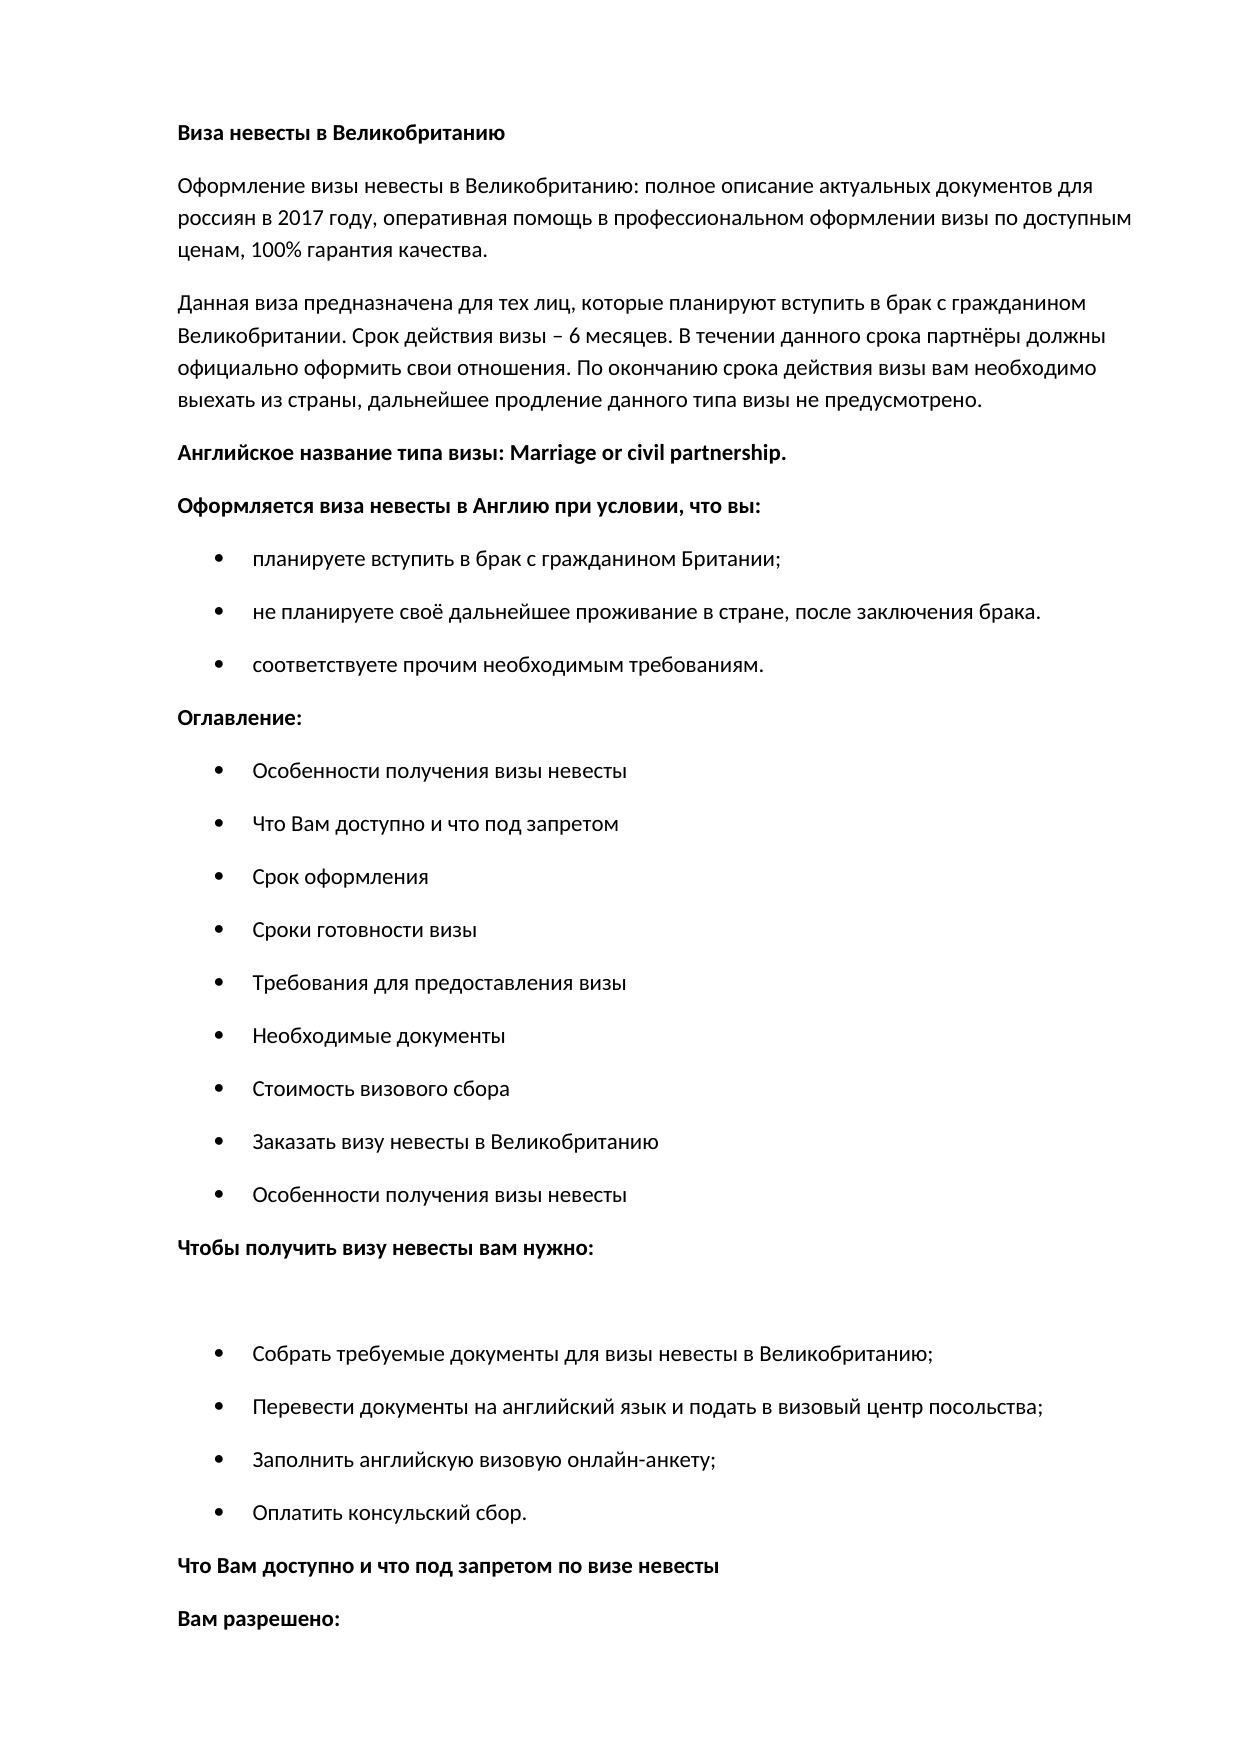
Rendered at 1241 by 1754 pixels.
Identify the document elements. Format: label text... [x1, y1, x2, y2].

list Сроки готовности визы [215, 915, 1152, 943]
text Чтобы получить визу невесты вам нужно: [177, 1233, 1152, 1261]
list Необходимые документы [215, 1021, 1152, 1049]
text Данная виза предназначена для тех лиц, которые планируют вступить в брак с гражданином Великобритании. Срок действия визы – 6 месяцев. В течении данного срока партнёры должны официально оформить свои отношения. По окончанию срока действия визы вам необходимо выехать из страны, дальнейшее продление данного типа визы не предусмотрено. [177, 288, 1152, 413]
list Особенности получения визы невесты [215, 1180, 1152, 1208]
list Заказать визу невесты в Великобританию [215, 1127, 1152, 1155]
text Оформление визы невесты в Великобританию: полное описание актуальных документов для россиян в 2017 году, оперативная помощь в профессиональном оформлении визы по доступным ценам, 100% гарантия качества. [177, 171, 1152, 263]
list Что Вам доступно и что под запретом [215, 809, 1152, 837]
list не планируете своё дальнейшее проживание в стране, после заключения брака. [215, 597, 1152, 625]
list планируете вступить в брак с гражданином Британии; [215, 544, 1152, 572]
list Оплатить консульский сбор. [215, 1498, 1152, 1527]
text Что Вам доступно и что под запретом по визе невесты [177, 1552, 1152, 1579]
list Собрать требуемые документы для визы невесты в Великобританию; [215, 1339, 1152, 1367]
list Срок оформления [215, 862, 1152, 890]
text Оформляется виза невесты в Англию при условии, что вы: [177, 491, 1152, 519]
text Виза невесты в Великобританию [177, 118, 1152, 146]
text Оглавление: [177, 703, 1152, 731]
list Заполнить английскую визовую онлайн-анкету; [215, 1446, 1152, 1473]
text Английское название типа визы: Marriage or civil partnership. [177, 438, 1152, 466]
list соответствуете прочим необходимым требованиям. [215, 650, 1152, 678]
text Вам разрешено: [177, 1604, 1152, 1633]
list Стоимость визового сбора [215, 1074, 1152, 1102]
list Особенности получения визы невесты [215, 756, 1152, 784]
list Перевести документы на английский язык и подать в визовый центр посольства; [215, 1392, 1152, 1421]
list Требования для предоставления визы [215, 968, 1152, 996]
